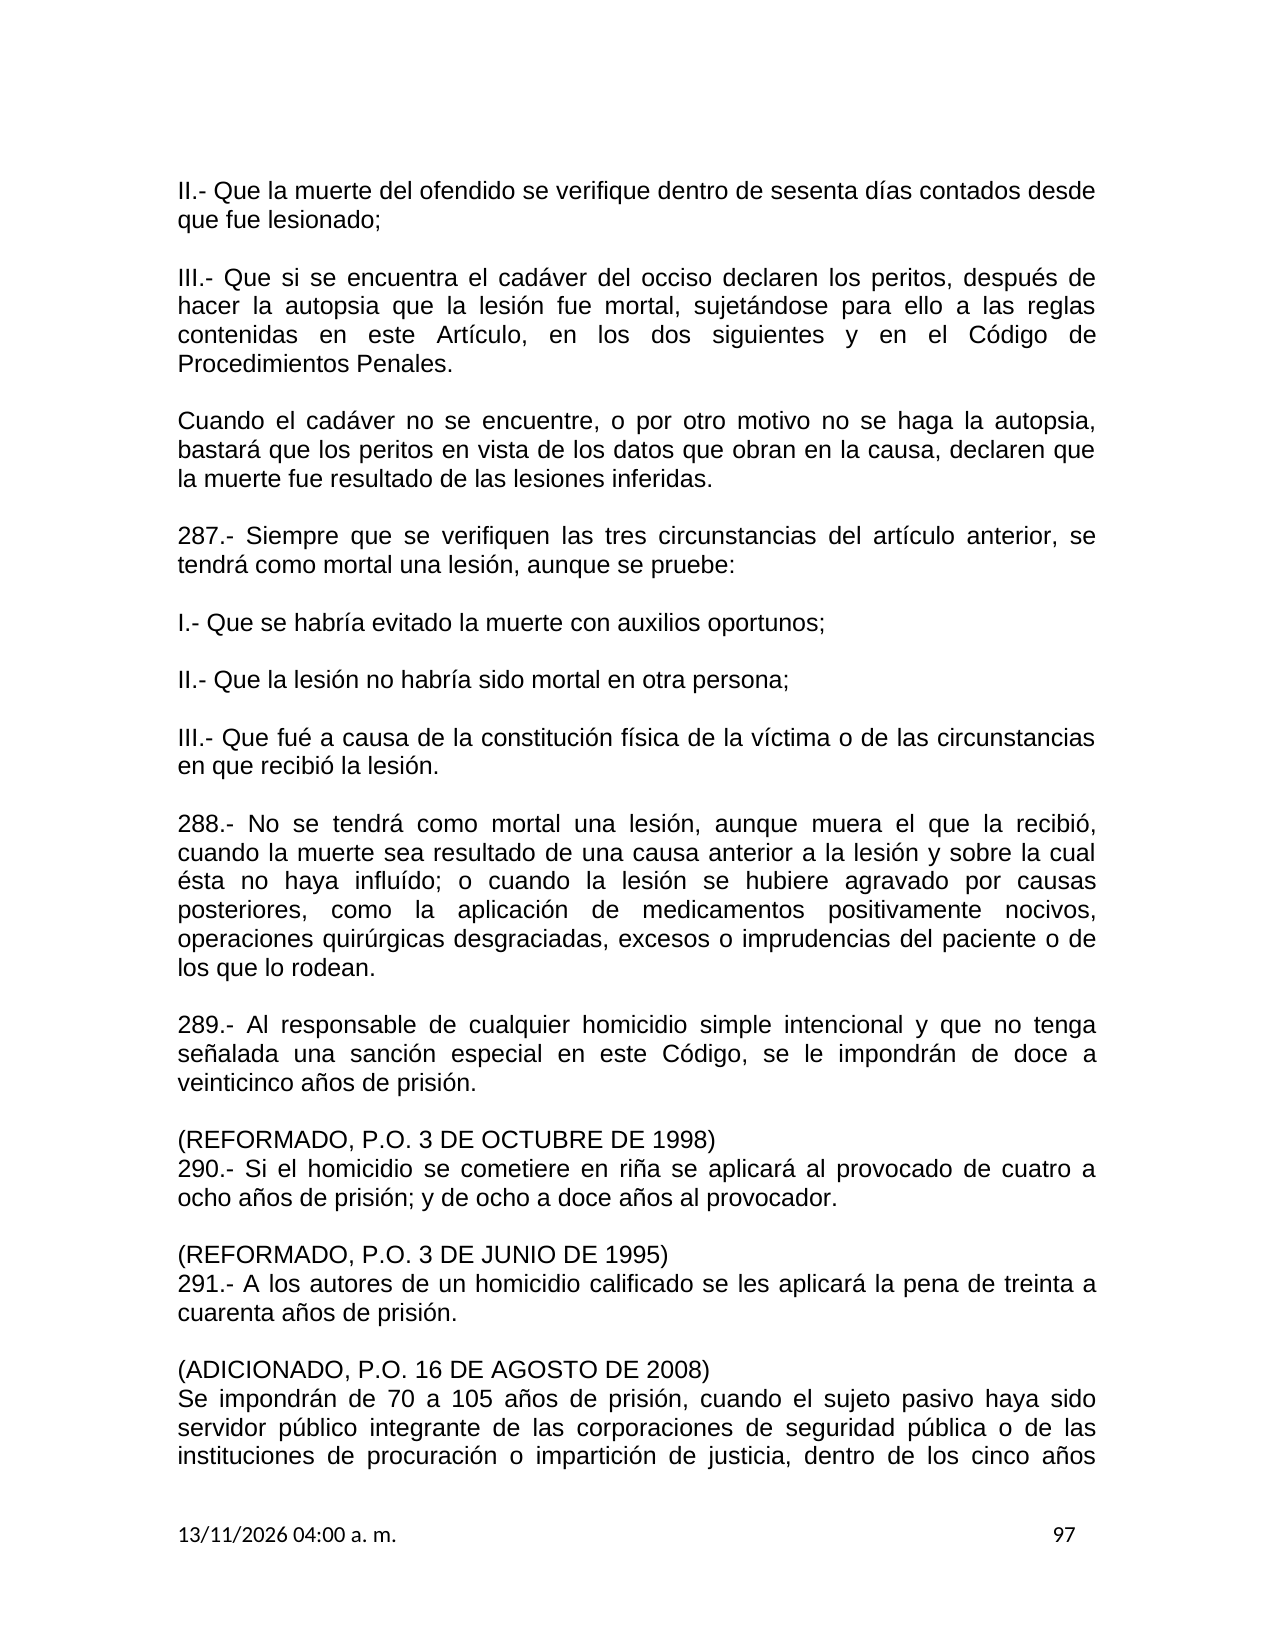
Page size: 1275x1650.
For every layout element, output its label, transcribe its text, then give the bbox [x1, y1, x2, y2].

text 287.- Siempre que se verifiquen las tres circunstancias del artículo anterior, se tendrá como mortal una lesión, aunque se pruebe: [177, 521, 1098, 579]
text 288.- No se tendrá como mortal una lesión, aunque muera el que la recibió, cuando la muerte sea resultado de una causa anterior a la lesión y sobre la cual ésta no haya influído; o cuando la lesión se hubiere agravado por causas posteriores, como la aplicación de medicamentos positivamente nocivos, operaciones quirúrgicas desgraciadas, excesos o imprudencias del paciente o de los que lo rodean. [177, 809, 1098, 981]
text III.- Que si se encuentra el cadáver del occiso declaren los peritos, después de hacer la autopsia que la lesión fue mortal, sujetándose para ello a las reglas contenidas en este Artículo, en los dos siguientes y en el Código de Procedimientos Penales. [177, 263, 1098, 378]
text I.- Que se habría evitado la muerte con auxilios oportunos; [177, 608, 1098, 636]
text Cuando el cadáver no se encuentre, o por otro motivo no se haga la autopsia, bastará que los peritos en vista de los datos que obran en la causa, declaren que la muerte fue resultado de las lesiones inferidas. [177, 406, 1098, 493]
text (ADICIONADO, P.O. 16 DE AGOSTO DE 2008) [177, 1355, 1098, 1384]
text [177, 1384, 1098, 1470]
text 290.- Si el homicidio se cometiere en riña se aplicará al provocado de cuatro a ocho años de prisión; y de ocho a doce años al provocador. [177, 1154, 1098, 1211]
text II.- Que la muerte del ofendido se verifique dentro de sesenta días contados desde que fue lesionado; [177, 176, 1098, 234]
text II.- Que la lesión no habría sido mortal en otra persona; [177, 665, 1098, 694]
text 289.- Al responsable de cualquier homicidio simple intencional y que no tenga señalada una sanción especial en este Código, se le impondrán de doce a veinticinco años de prisión. [177, 1010, 1098, 1096]
text (REFORMADO, P.O. 3 DE OCTUBRE DE 1998) [177, 1125, 1098, 1154]
text III.- Que fué a causa de la constitución física de la víctima o de las circunstancias en que recibió la lesión. [177, 723, 1098, 780]
text 291.- A los autores de un homicidio calificado se les aplicará la pena de treinta a cuarenta años de prisión. [177, 1269, 1098, 1326]
text (REFORMADO, P.O. 3 DE JUNIO DE 1995) [177, 1240, 1098, 1269]
